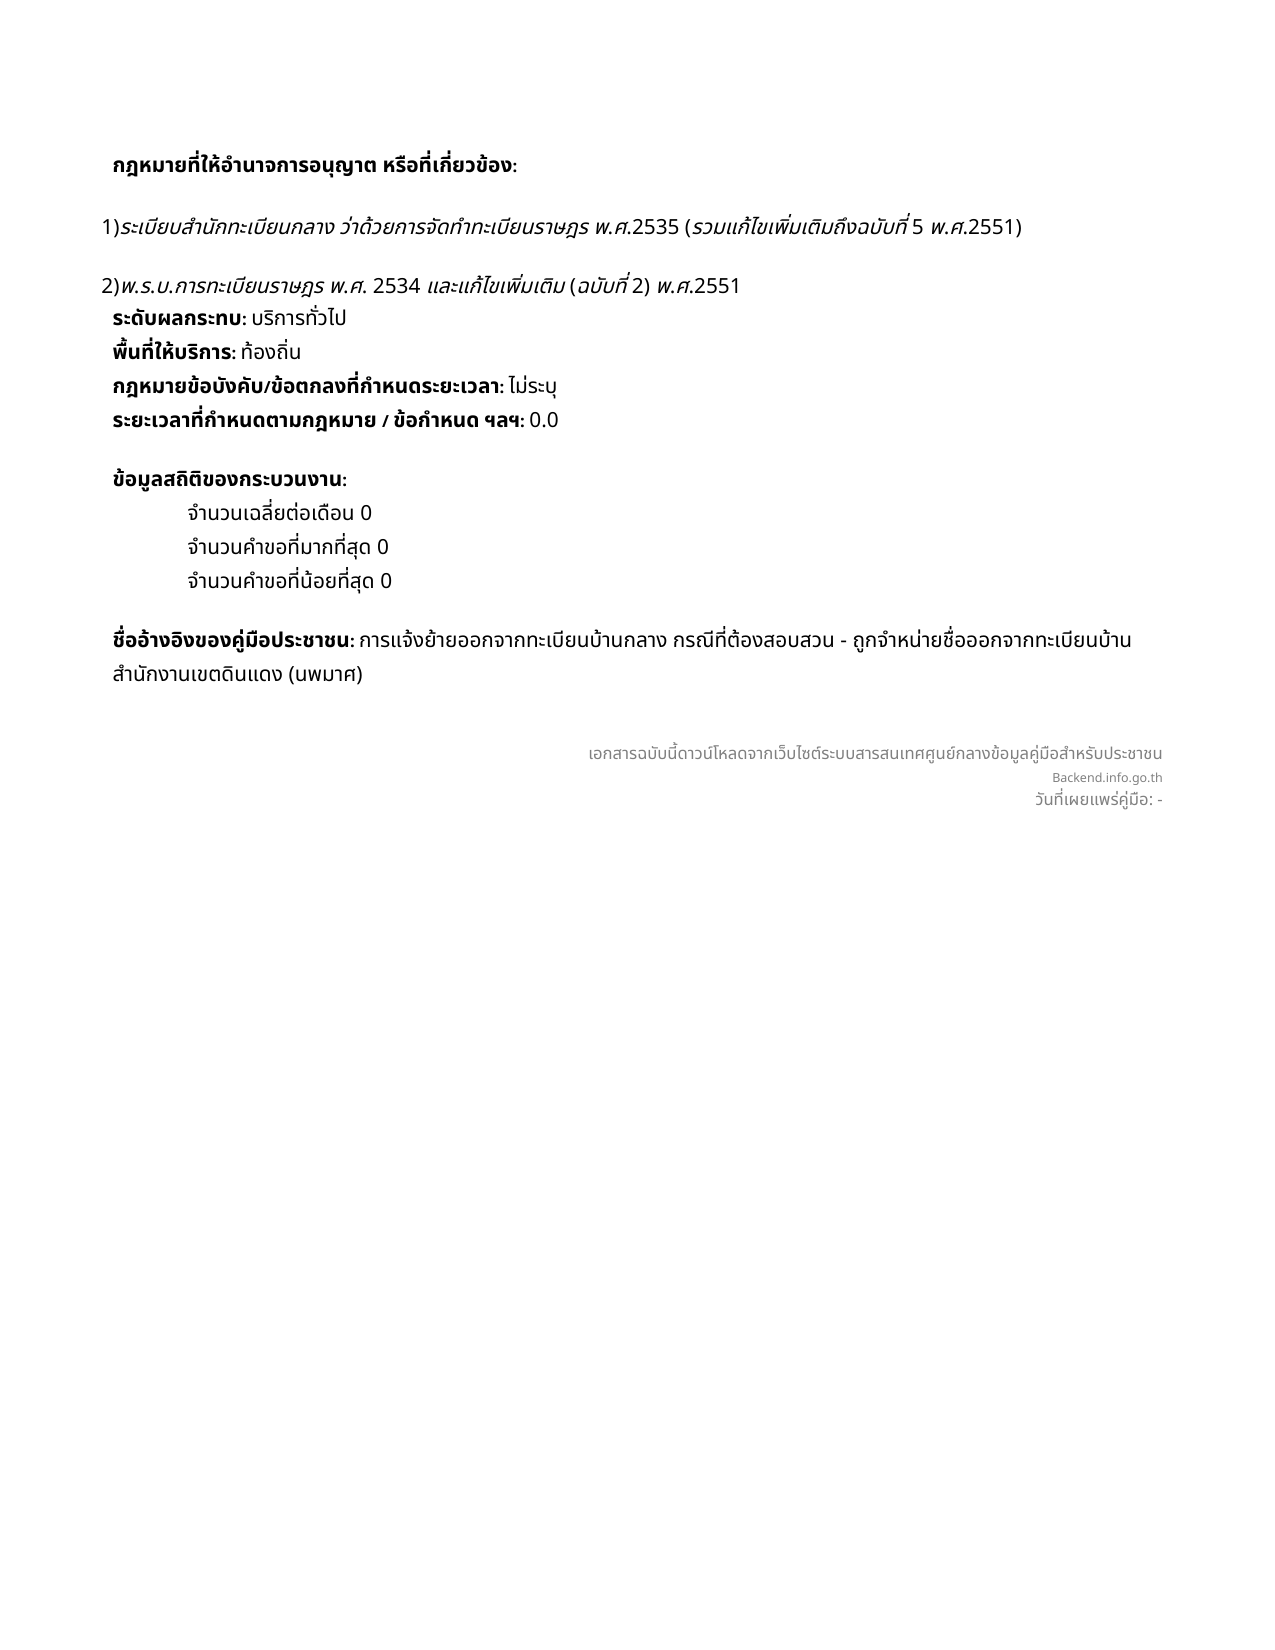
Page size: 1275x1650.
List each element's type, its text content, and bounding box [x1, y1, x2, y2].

text ชื่ออ้างอิงของคู่มือประชาชน: การแจ้งย้ายออกจากทะเบียนบ้านกลาง กรณีที่ต้องสอบสวน - ถูกจำหน่ายชื่อออกจากทะเบียนบ้าน สำนักงานเขตดินแดง (นพมาศ) [112, 625, 1162, 691]
text ข้อมูลสถิติของกระบวนงาน: [112, 464, 1162, 495]
text พื้นที่ให้บริการ: ท้องถิ่น [112, 337, 1162, 369]
text จำนวนเฉลี่ยต่อเดือน 0 [112, 498, 1162, 529]
table_header 1)ระเบียบสำนักทะเบียนกลาง ว่าด้วยการจัดทำทะเบียนราษฎร พ.ศ.2535 (รวมแก้ไขเพิ่มเติมถึงฉบับที่ 5 พ.ศ.2551) [90, 184, 1139, 244]
text วันที่เผยแพร่คู่มือ: - [112, 788, 1162, 813]
text เอกสารฉบับนี้ดาวน์โหลดจากเว็บไซต์ระบบสารสนเทศศูนย์กลางข้อมูลคู่มือสำหรับประชาชน [112, 742, 1162, 767]
text กฎหมายที่ให้อำนาจการอนุญาต หรือที่เกี่ยวข้อง: [112, 150, 1162, 181]
text กฎหมายข้อบังคับ/ข้อตกลงที่กำหนดระยะเวลา: ไม่ระบุ ระยะเวลาที่กำหนดตามกฎหมาย / ข้อกำหนด ฯลฯ: 0.0 [112, 371, 1162, 437]
text ระดับผลกระทบ: บริการทั่วไป [112, 303, 1162, 335]
table_cell 2)พ.ร.บ.การทะเบียนราษฎร พ.ศ. 2534 และแก้ไขเพิ่มเติม (ฉบับที่ 2) พ.ศ.2551 [90, 244, 1139, 303]
text Backend.info.go.th [112, 769, 1162, 786]
text จำนวนคำขอที่น้อยที่สุด 0 [112, 566, 1162, 598]
text จำนวนคำขอที่มากที่สุด 0 [112, 532, 1162, 564]
